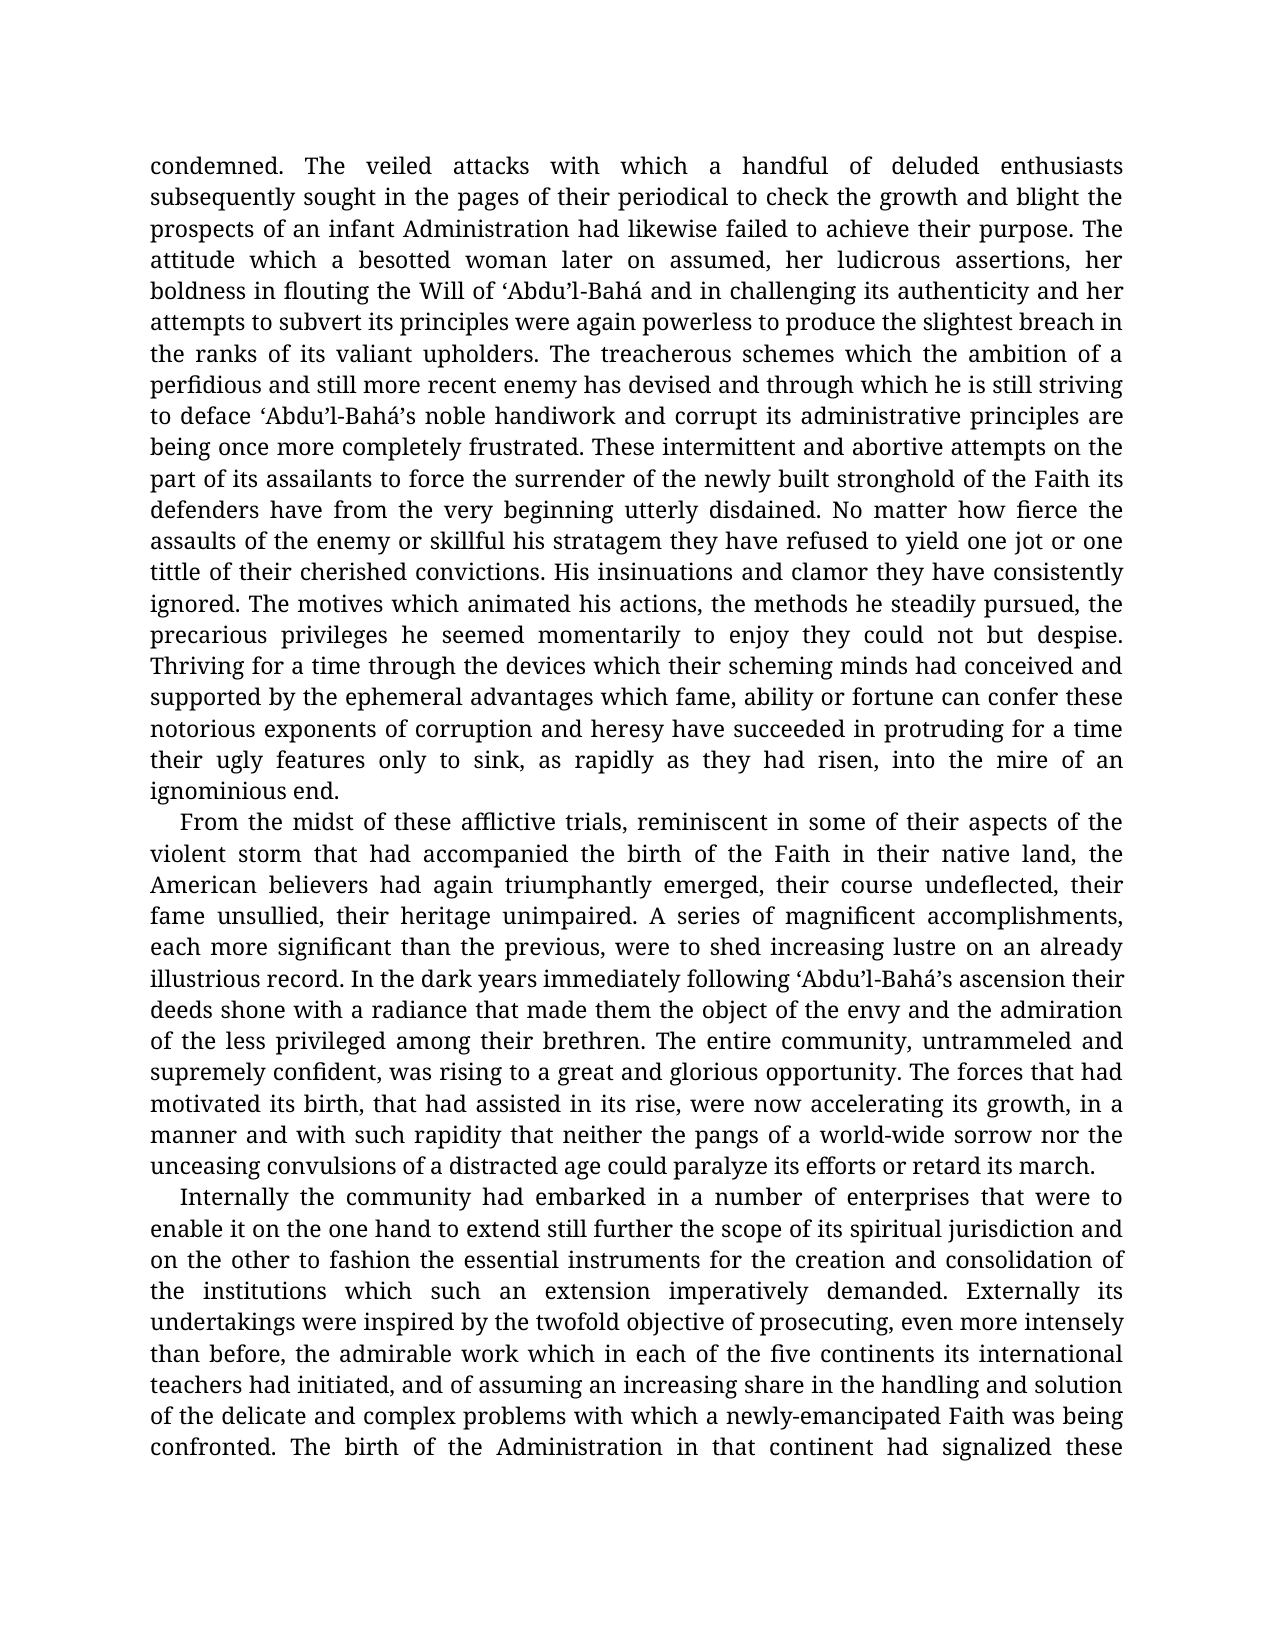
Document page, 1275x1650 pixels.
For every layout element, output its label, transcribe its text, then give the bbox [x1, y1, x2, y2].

text From the midst of these afflictive trials, reminiscent in some of their aspects of the violent storm that had accompanied the birth of the Faith in their native land, the American believers had again triumphantly emerged, their course undeflected, their fame unsullied, their heritage unimpaired. A series of magnificent accomplishments, each more significant than the previous, were to shed increasing lustre on an already illustrious record. In the dark years immediately following ‘Abdu’l-Bahá’s ascension their deeds shone with a radiance that made them the object of the envy and the admiration of the less privileged among their brethren. The entire community, untrammeled and supremely confident, was rising to a great and glorious opportunity. The forces that had motivated its birth, that had assisted in its rise, were now accelerating its growth, in a manner and with such rapidity that neither the pangs of a world-wide sorrow nor the unceasing convulsions of a distracted age could paralyze its efforts or retard its march. [150, 806, 1125, 1181]
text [150, 1181, 1125, 1462]
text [150, 150, 1125, 806]
